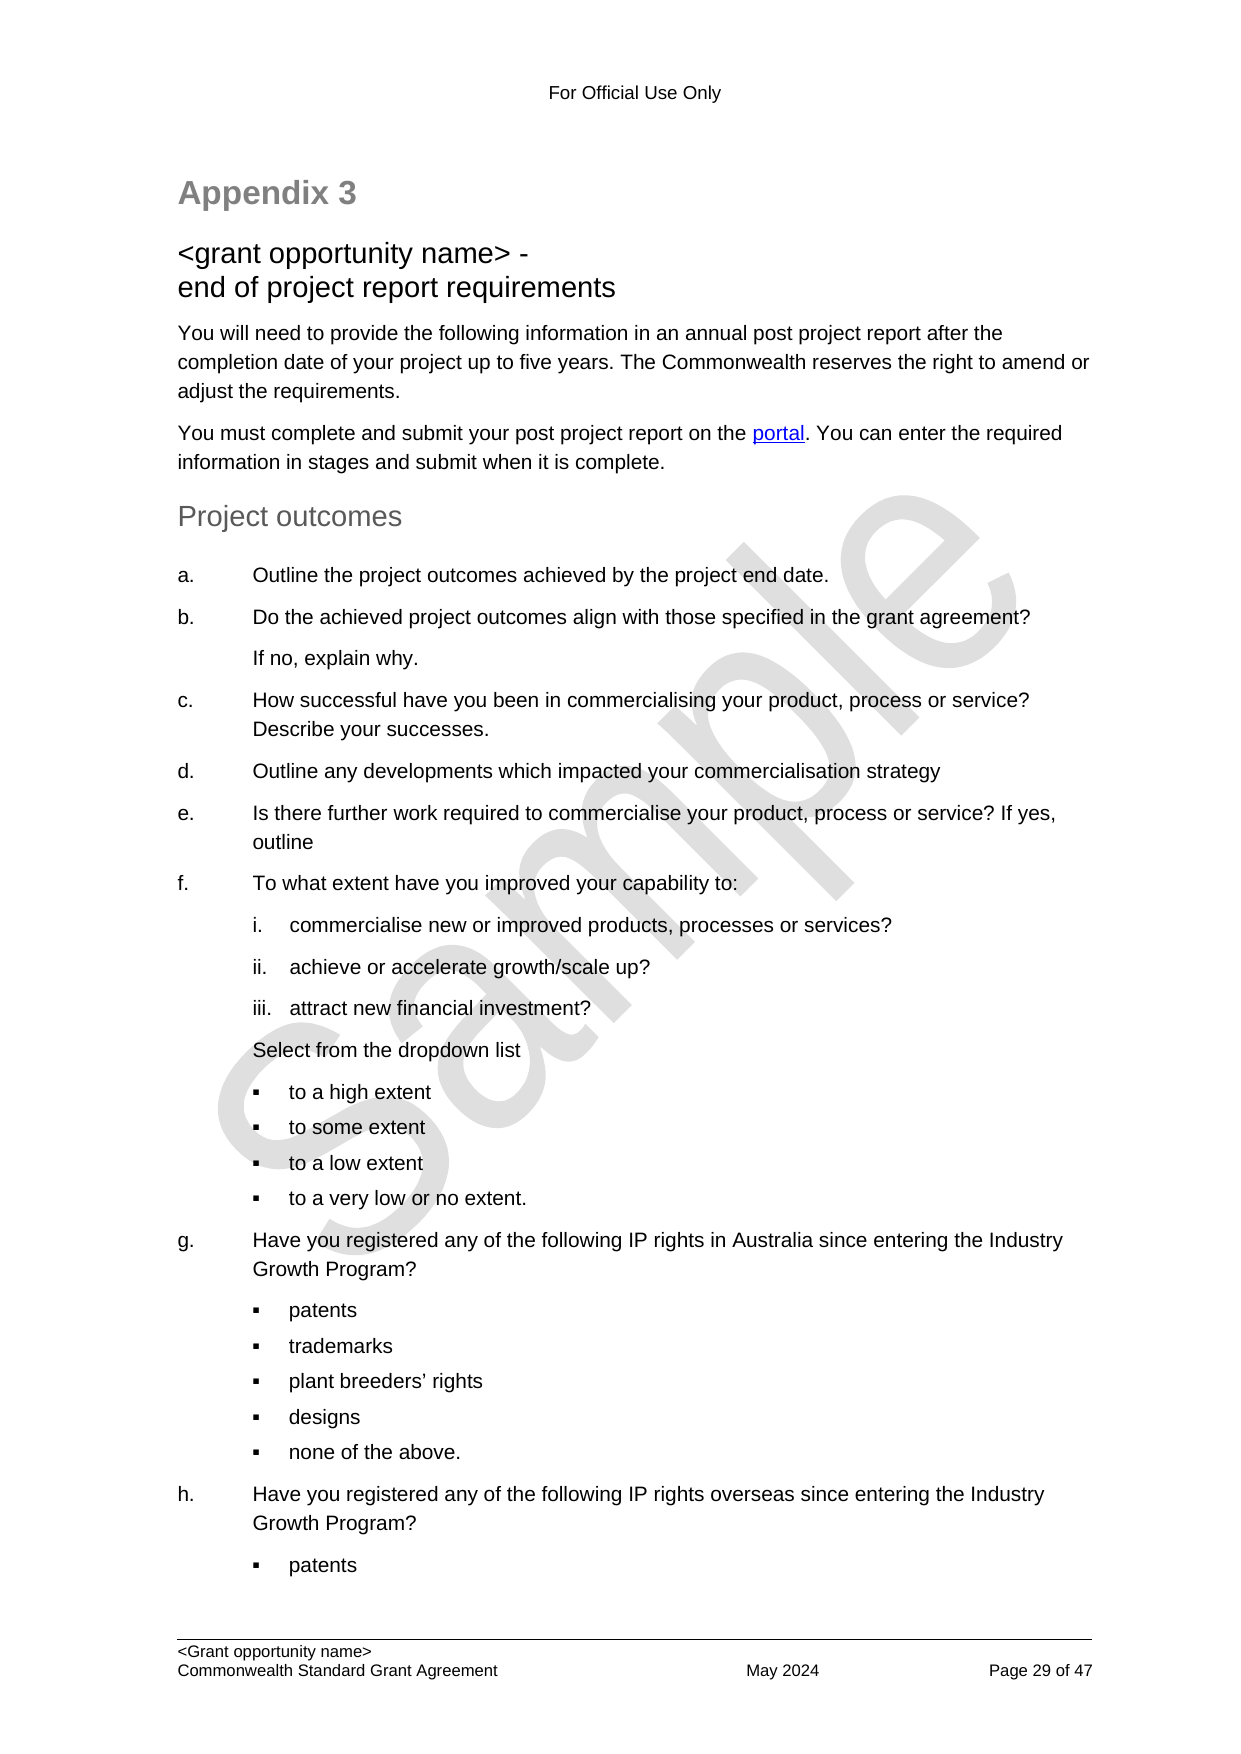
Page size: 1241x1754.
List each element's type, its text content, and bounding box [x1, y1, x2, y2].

list to some extent [252, 1110, 1092, 1139]
list commercialise new or improved products, processes or services? [252, 908, 1092, 937]
list Have you registered any of the following IP rights overseas since entering the Industry Growth Program? [177, 1476, 1092, 1535]
list Select from the dropdown list [252, 1033, 1092, 1062]
text You must complete and submit your post project report on the portal. You can enter the required information in stages and submit when it is complete. [177, 416, 1092, 474]
list to a very low or no extent. [252, 1181, 1092, 1210]
list How successful have you been in commercialising your product, process or service? Describe your successes. [177, 683, 1092, 741]
list Is there further work required to commercialise your product, process or service? If yes, outline [177, 795, 1092, 853]
list attract new financial investment? [252, 991, 1092, 1020]
list patents [252, 1547, 1092, 1576]
list Outline the project outcomes achieved by the project end date. [177, 558, 1092, 587]
subtitle <grant opportunity name> - end of project report requirements [177, 236, 1092, 303]
text If no, explain why. [252, 641, 1092, 670]
list to a high extent [252, 1074, 1092, 1103]
list Do the achieved project outcomes align with those specified in the grant agreement? [177, 599, 1092, 628]
list trademarks [252, 1328, 1092, 1358]
list achieve or accelerate growth/scale up? [252, 949, 1092, 978]
list To what extent have you improved your capability to: [177, 866, 1092, 895]
list patents [252, 1293, 1092, 1322]
list designs [252, 1399, 1092, 1428]
subtitle Project outcomes [177, 499, 1092, 533]
list none of the above. [252, 1435, 1092, 1464]
list Outline any developments which impacted your commercialisation strategy [177, 753, 1092, 783]
list Have you registered any of the following IP rights in Australia since entering the Industry Growth Program? [177, 1222, 1092, 1281]
list to a low extent [252, 1145, 1092, 1174]
text You will need to provide the following information in an annual post project report after the completion date of your project up to five years. The Commonwealth reserves the right to amend or adjust the requirements. [177, 316, 1092, 403]
list plant breeders’ rights [252, 1364, 1092, 1393]
subtitle Appendix 3 [177, 173, 1092, 211]
